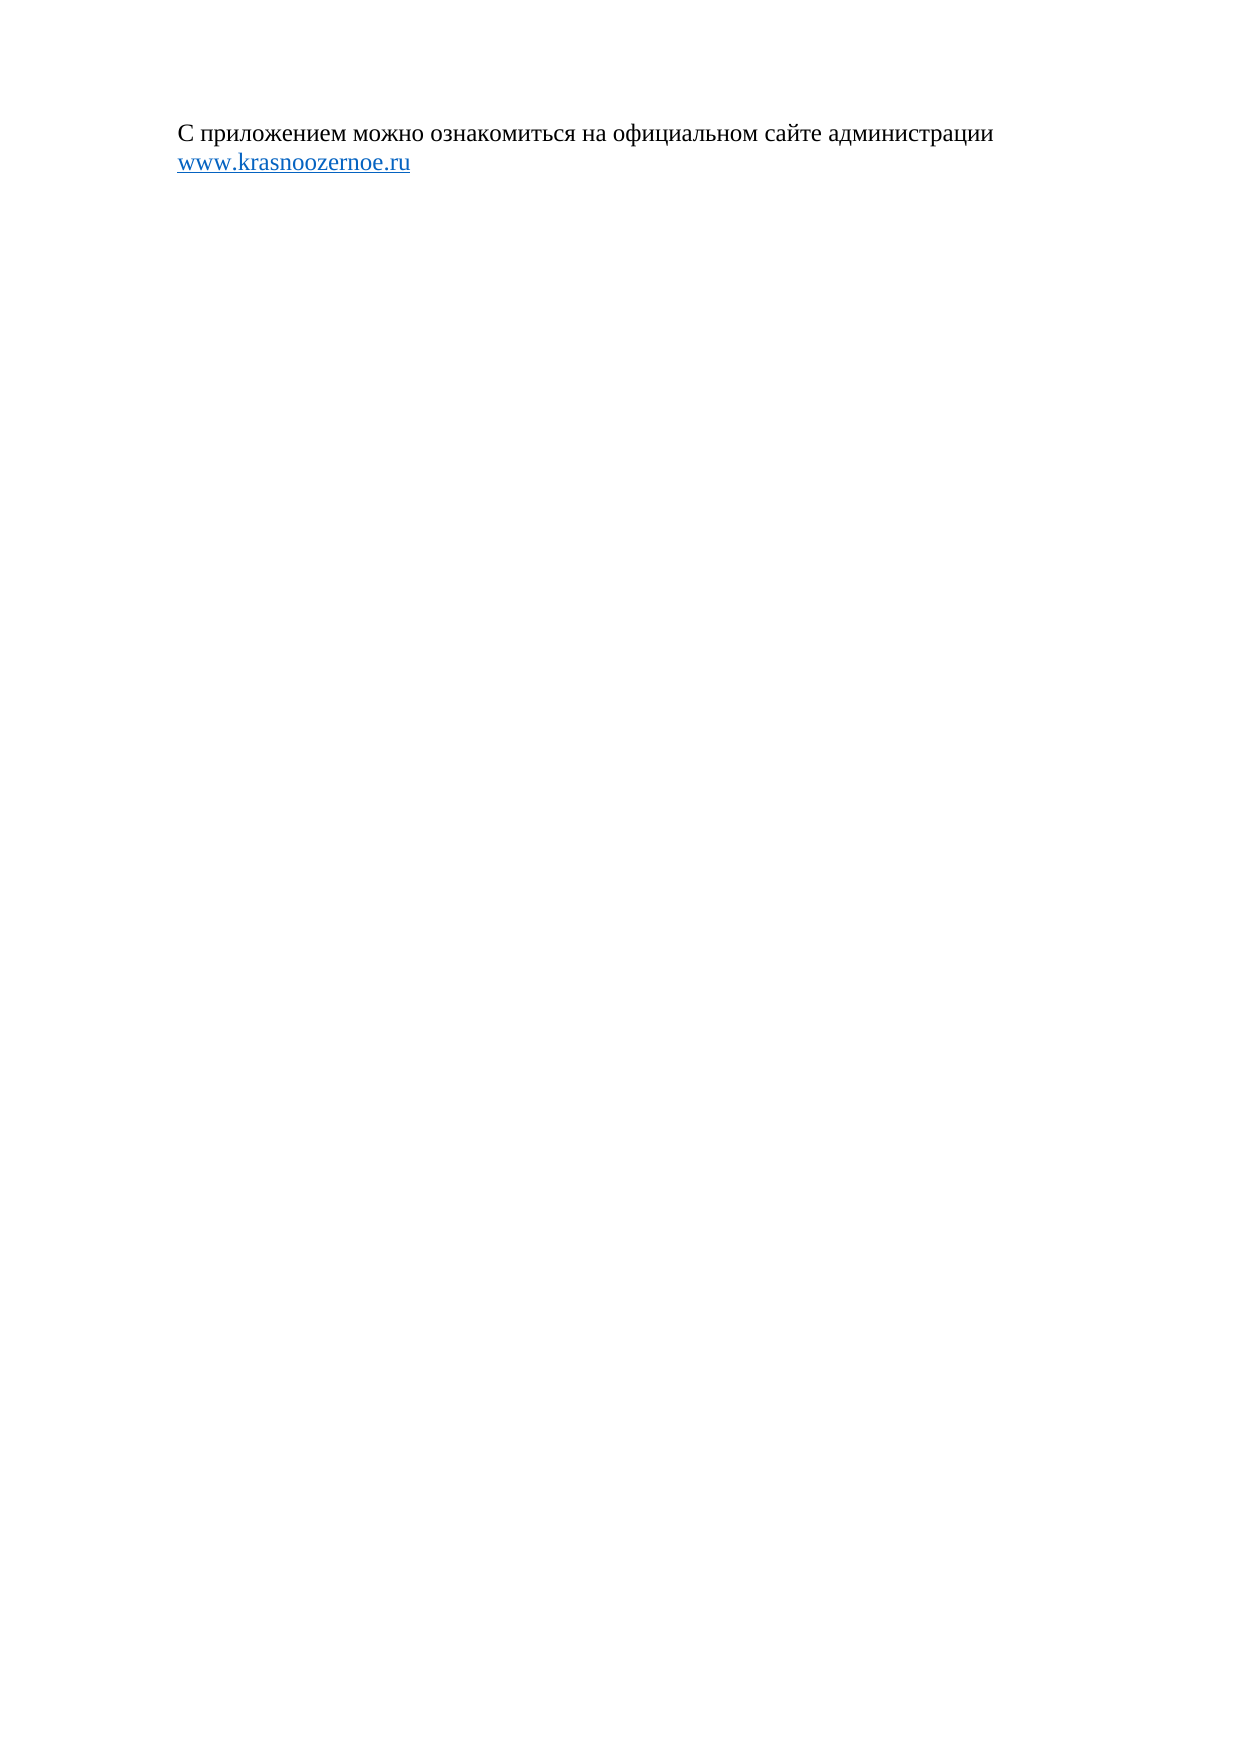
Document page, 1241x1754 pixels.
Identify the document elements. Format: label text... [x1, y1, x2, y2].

text С приложением можно ознакомиться на официальном сайте администрации www.krasnoozernoe.ru [177, 118, 1152, 176]
